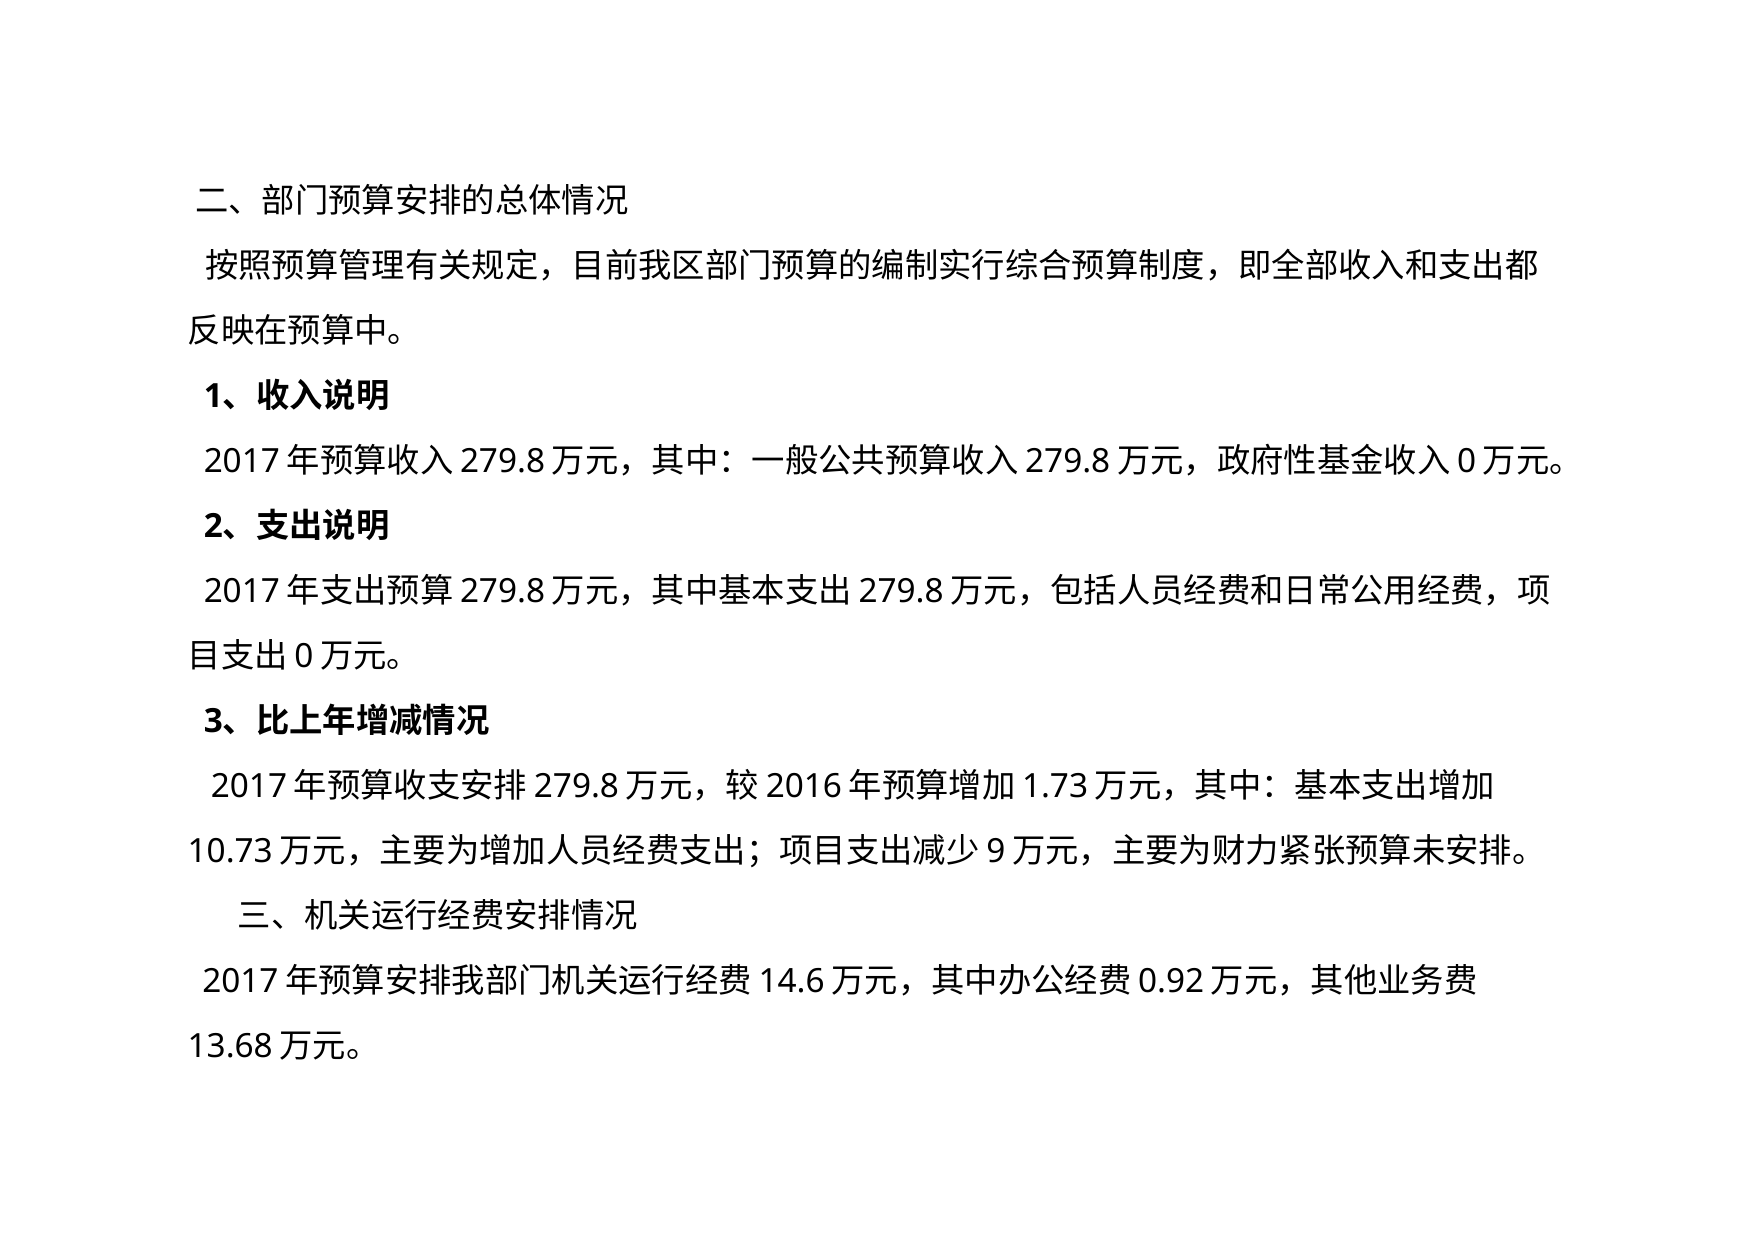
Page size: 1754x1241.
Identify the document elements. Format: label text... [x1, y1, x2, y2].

text 二、部门预算安排的总体情况 按照预算管理有关规定，目前我区部门预算的编制实行综合预算制度，即全部收入和支出都反映在预算中。 1、收入说明 2017年预算收入279.8万元，其中：一般公共预算收入279.8万元，政府性基金收入0万元。 [187, 165, 1566, 490]
text 2、支出说明 2017年支出预算279.8万元，其中基本支出279.8万元，包括人员经费和日常公用经费，项目支出0万元。 [187, 490, 1566, 685]
text 三、机关运行经费安排情况 2017年预算安排我部门机关运行经费14.6万元，其中办公经费0.92万元，其他业务费13.68万元。 [187, 880, 1566, 1075]
text 3、比上年增减情况 2017年预算收支安排279.8万元，较2016年预算增加1.73万元，其中：基本支出增加10.73万元，主要为增加人员经费支出；项目支出减少9万元，主要为财力紧张预算未安排。 [187, 685, 1566, 880]
